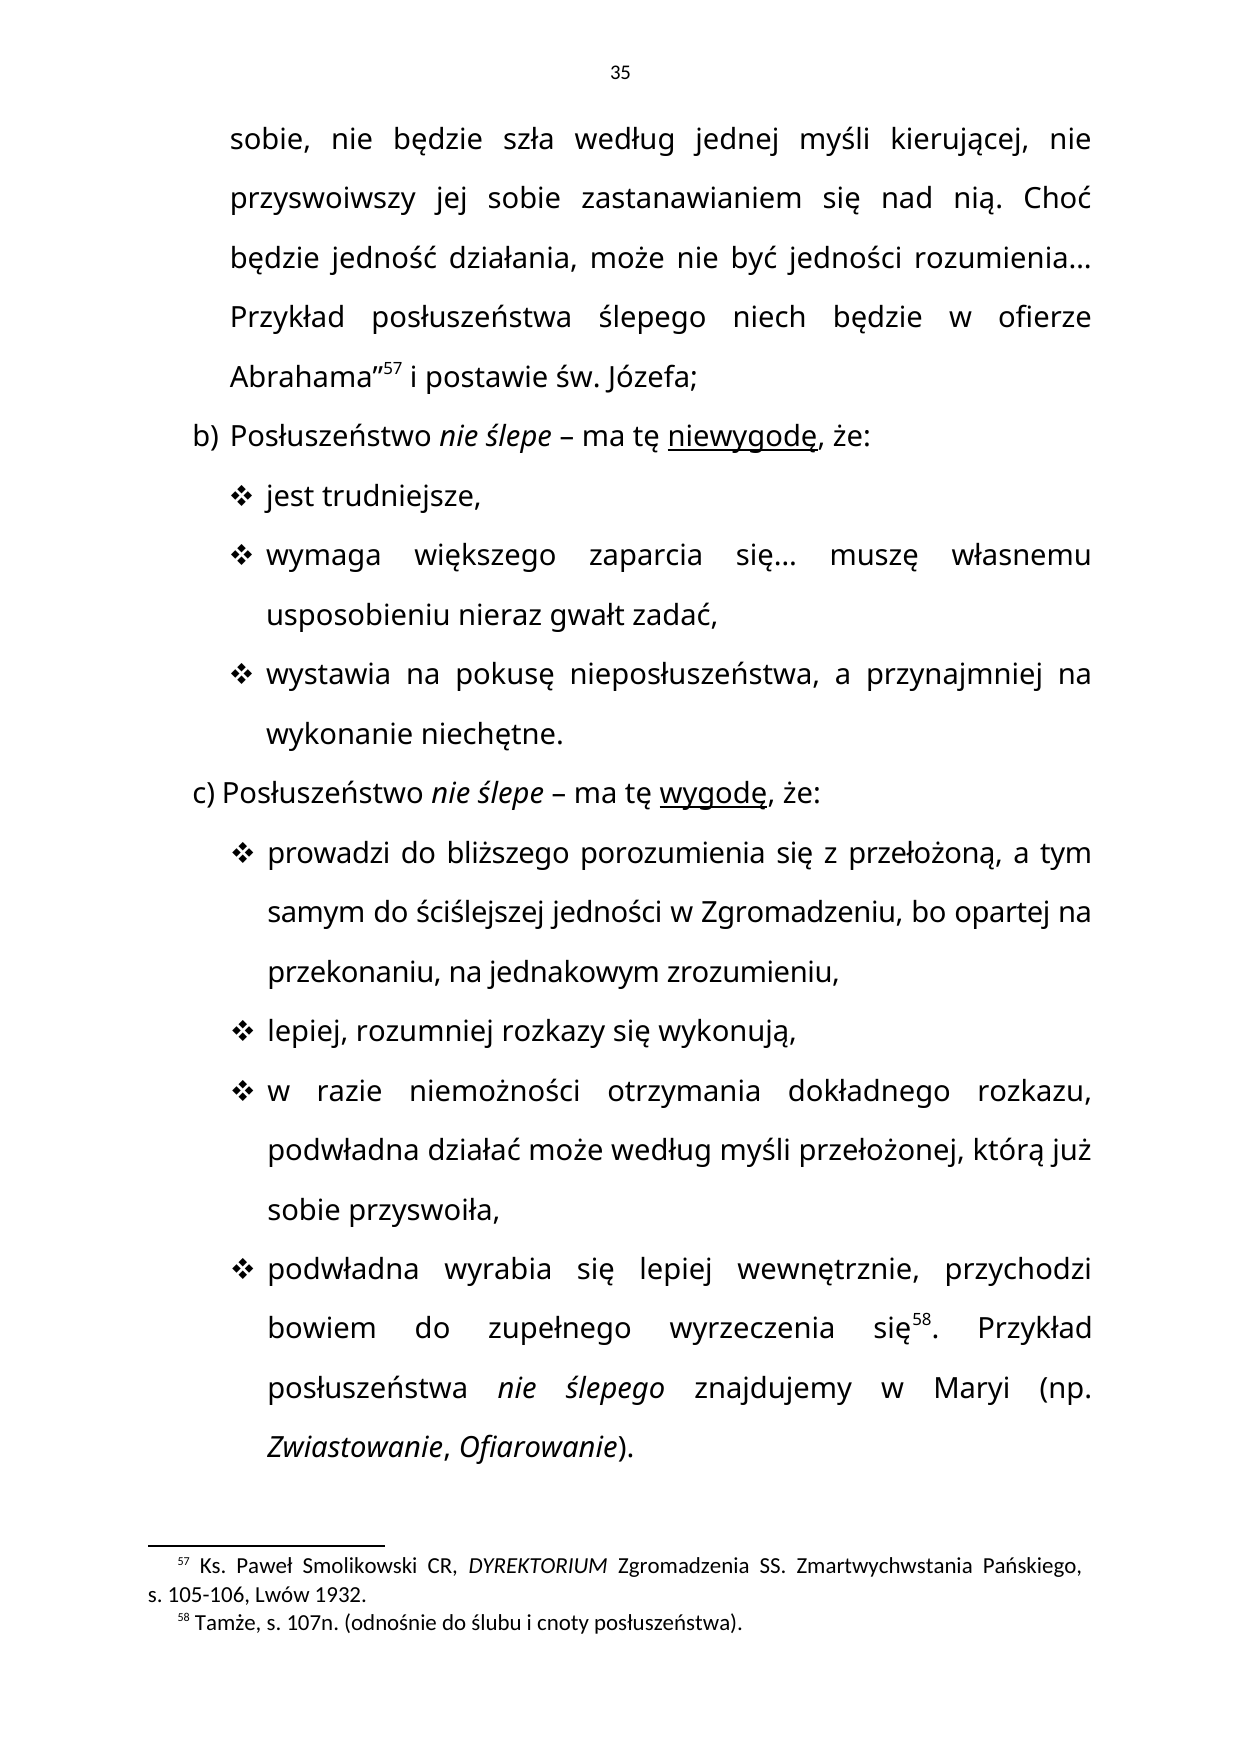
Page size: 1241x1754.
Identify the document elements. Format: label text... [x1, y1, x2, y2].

list Posłuszeństwo nie ślepe – ma tę wygodę, że: [192, 772, 1093, 812]
list wystawia na pokusę nieposłuszeństwa, a przynajmniej na wykonanie niechętne. [228, 653, 1093, 753]
list jest trudniejsze, [228, 475, 1093, 515]
list lepiej, rozumniej rozkazy się wykonują, [229, 1010, 1093, 1050]
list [192, 118, 1093, 396]
list prowadzi do bliższego porozumienia się z przełożoną, a tym samym do ściślejszej jedności w Zgromadzeniu, bo opartej na przekonaniu, na jednakowym zrozumieniu, [229, 832, 1093, 991]
list Posłuszeństwo nie ślepe – ma tę niewygodę, że: [192, 416, 1093, 455]
list w razie niemożności otrzymania dokładnego rozkazu, podwładna działać może według myśli przełożonej, którą już sobie przyswoiła, [229, 1070, 1093, 1228]
list podwładna wyrabia się lepiej wewnętrznie, przychodzi bowiem do zupełnego wyrzeczenia się. Przykład posłuszeństwa nie ślepego znajdujemy w Maryi (np. Zwiastowanie, Ofiarowanie). [229, 1248, 1093, 1466]
list wymaga większego zaparcia się… muszę własnemu usposobieniu nieraz gwałt zadać, [228, 534, 1093, 634]
